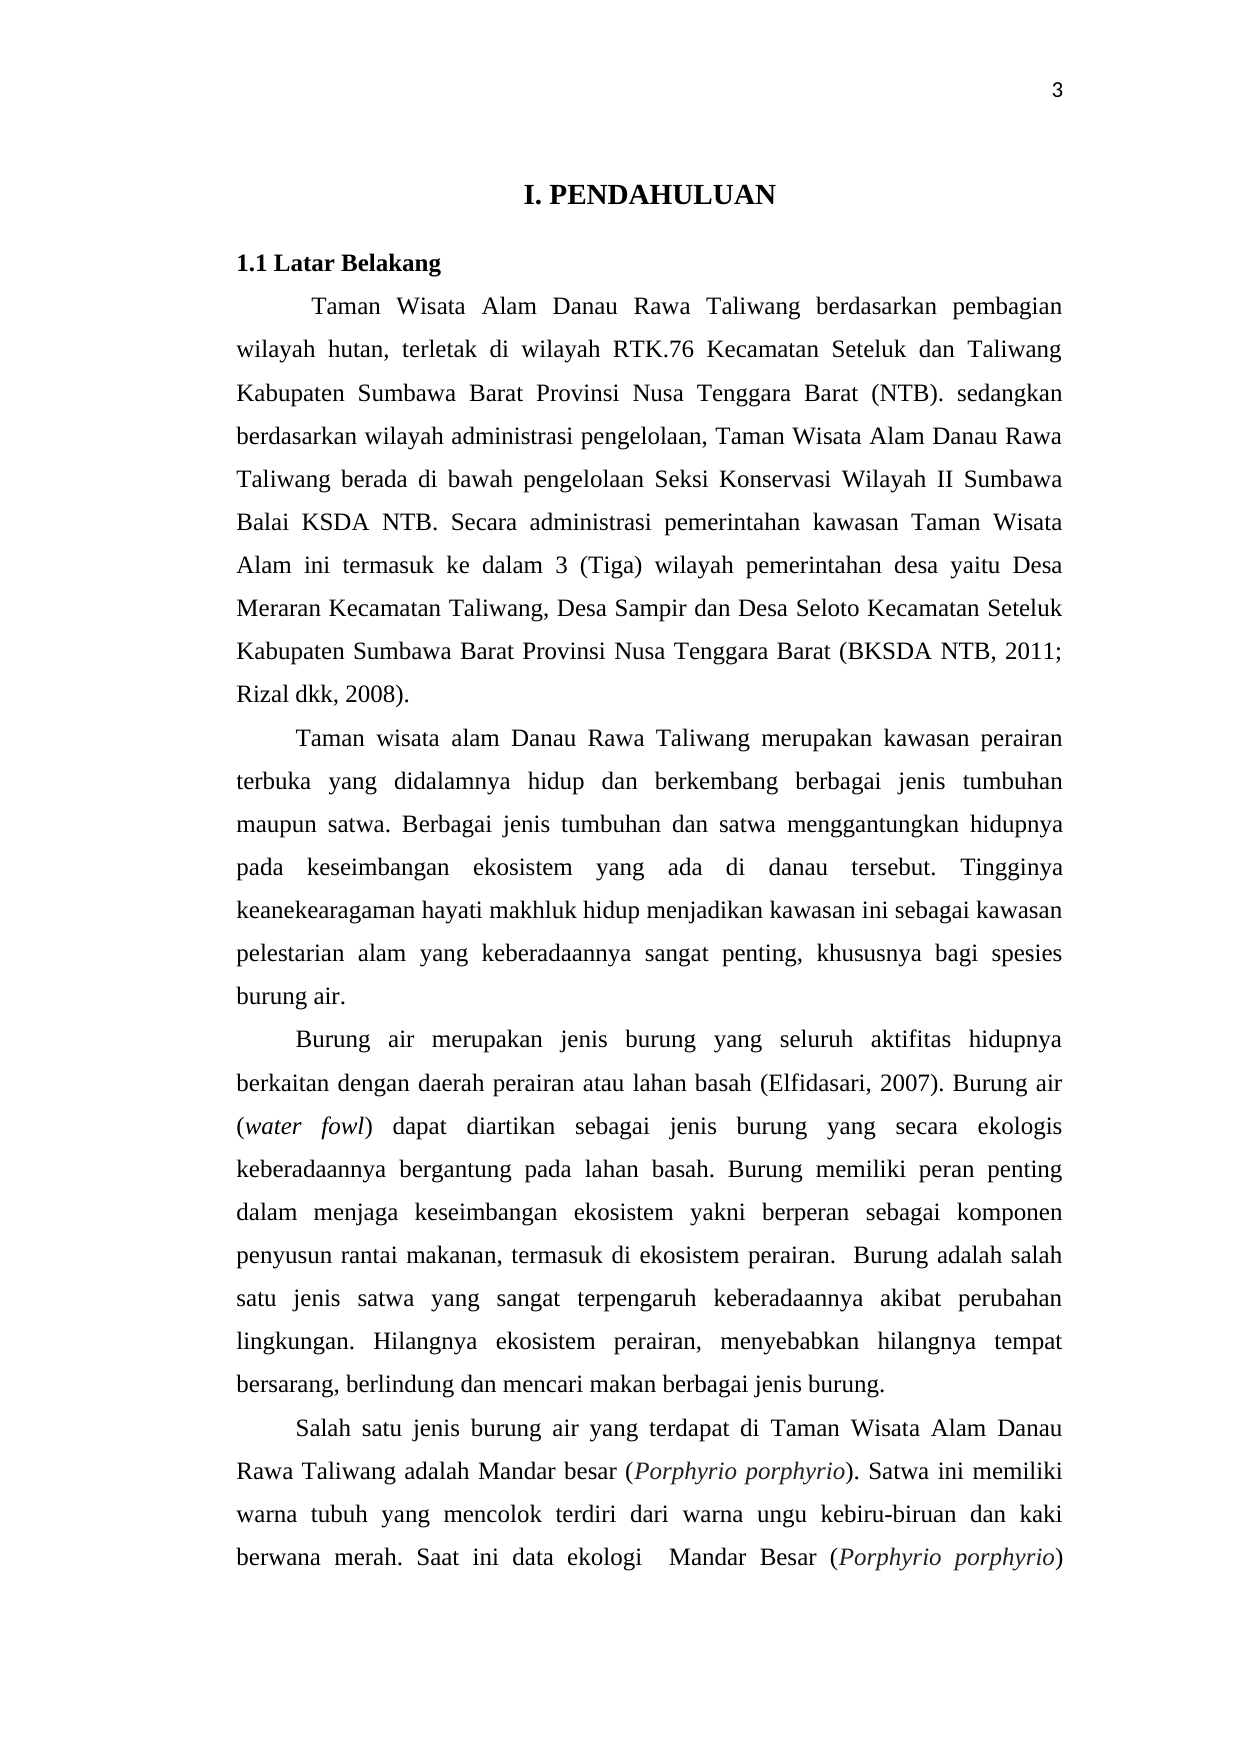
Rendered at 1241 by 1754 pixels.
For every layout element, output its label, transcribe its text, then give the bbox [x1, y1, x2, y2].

text Taman wisata alam Danau Rawa Taliwang merupakan kawasan perairan terbuka yang didalamnya hidup dan berkembang berbagai jenis tumbuhan maupun satwa. Berbagai jenis tumbuhan dan satwa menggantungkan hidupnya pada keseimbangan ekosistem yang ada di danau tersebut. Tingginya keanekearagaman hayati makhluk hidup menjadikan kawasan ini sebagai kawasan pelestarian alam yang keberadaannya sangat penting, khususnya bagi spesies burung air. [236, 723, 1063, 1010]
text I. PENDAHULUAN [236, 177, 1063, 211]
list Latar Belakang [236, 248, 1063, 277]
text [236, 1413, 1063, 1571]
text Taman Wisata Alam Danau Rawa Taliwang berdasarkan pembagian wilayah hutan, terletak di wilayah RTK.76 Kecamatan Seteluk dan Taliwang Kabupaten Sumbawa Barat Provinsi Nusa Tenggara Barat (NTB). sedangkan berdasarkan wilayah administrasi pengelolaan, Taman Wisata Alam Danau Rawa Taliwang berada di bawah pengelolaan Seksi Konservasi Wilayah II Sumbawa Balai KSDA NTB. Secara administrasi pemerintahan kawasan Taman Wisata Alam ini termasuk ke dalam 3 (Tiga) wilayah pemerintahan desa yaitu Desa Meraran Kecamatan Taliwang, Desa Sampir dan Desa Seloto Kecamatan Seteluk Kabupaten Sumbawa Barat Provinsi Nusa Tenggara Barat (BKSDA NTB, 2011; Rizal dkk, 2008). [236, 291, 1063, 708]
text Burung air merupakan jenis burung yang seluruh aktifitas hidupnya berkaitan dengan daerah perairan atau lahan basah (Elfidasari, 2007). Burung air (water fowl) dapat diartikan sebagai jenis burung yang secara ekologis keberadaannya bergantung pada lahan basah. Burung memiliki peran penting dalam menjaga keseimbangan ekosistem yakni berperan sebagai komponen penyusun rantai makanan, termasuk di ekosistem perairan. Burung adalah salah satu jenis satwa yang sangat terpengaruh keberadaannya akibat perubahan lingkungan. Hilangnya ekosistem perairan, menyebabkan hilangnya tempat bersarang, berlindung dan mencari makan berbagai jenis burung. [236, 1024, 1063, 1398]
